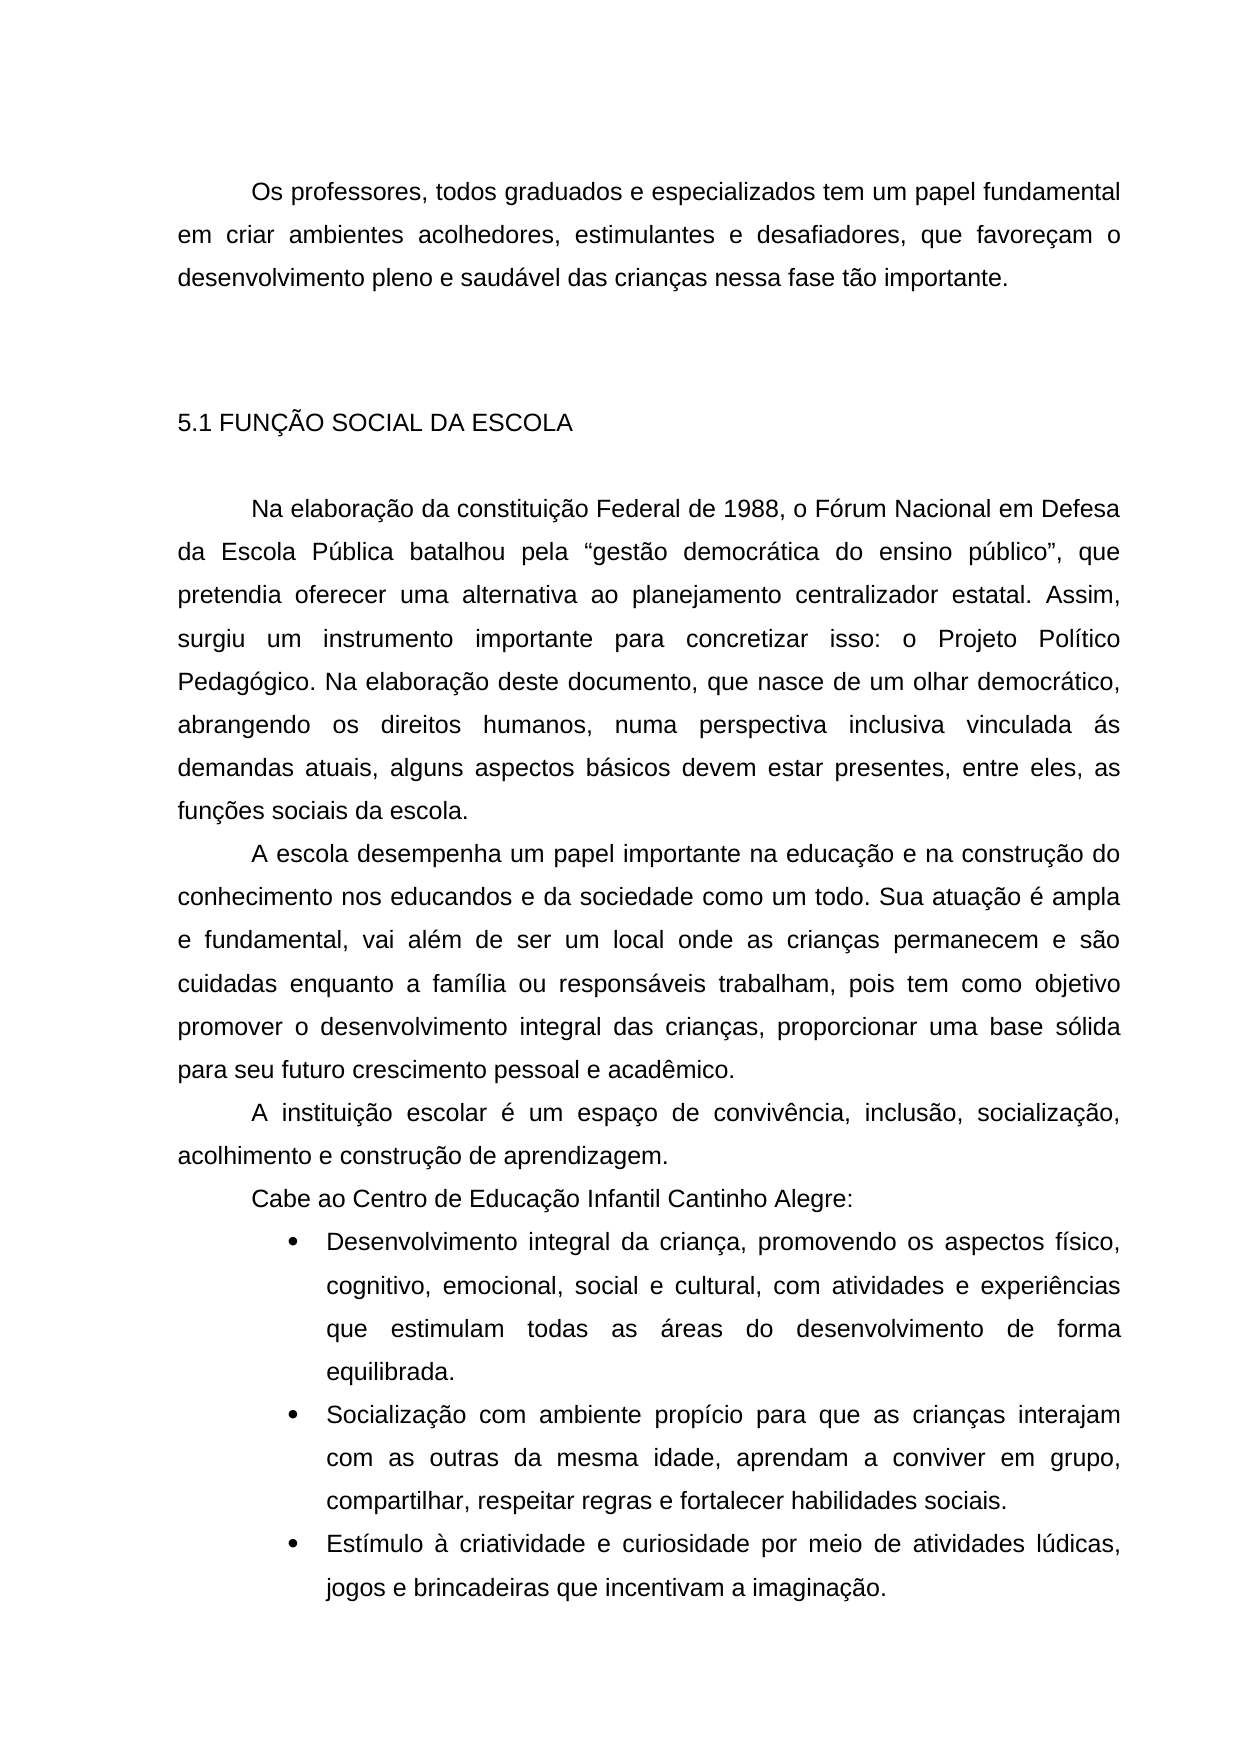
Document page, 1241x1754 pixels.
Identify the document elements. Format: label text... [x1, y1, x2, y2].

text Na elaboração da constituição Federal de 1988, o Fórum Nacional em Defesa da Escola Pública batalhou pela “gestão democrática do ensino público”, que pretendia oferecer uma alternativa ao planejamento centralizador estatal. Assim, surgiu um instrumento importante para concretizar isso: o Projeto Político Pedagógico. Na elaboração deste documento, que nasce de um olhar democrático, abrangendo os direitos humanos, numa perspectiva inclusiva vinculada ás demandas atuais, alguns aspectos básicos devem estar presentes, entre eles, as funções sociais da escola. [177, 494, 1122, 825]
list Desenvolvimento integral da criança, promovendo os aspectos físico, cognitivo, emocional, social e cultural, com atividades e experiências que estimulam todas as áreas do desenvolvimento de forma equilibrada. [288, 1227, 1122, 1386]
text A escola desempenha um papel importante na educação e na construção do conhecimento nos educandos e da sociedade como um todo. Sua atuação é ampla e fundamental, vai além de ser um local onde as crianças permanecem e são cuidadas enquanto a família ou responsáveis trabalham, pois tem como objetivo promover o desenvolvimento integral das crianças, proporcionar uma base sólida para seu futuro crescimento pessoal e acadêmico. [177, 839, 1122, 1084]
subtitle 5.1 FUNÇÃO SOCIAL DA ESCOLA [177, 408, 1122, 437]
text Cabe ao Centro de Educação Infantil Cantinho Alegre: [177, 1184, 1122, 1213]
list Estímulo à criatividade e curiosidade por meio de atividades lúdicas, jogos e brincadeiras que incentivam a imaginação. [288, 1529, 1122, 1601]
list Socialização com ambiente propício para que as crianças interajam com as outras da mesma idade, aprendam a conviver em grupo, compartilhar, respeitar regras e fortalecer habilidades sociais. [288, 1400, 1122, 1515]
text A instituição escolar é um espaço de convivência, inclusão, socialização, acolhimento e construção de aprendizagem. [177, 1098, 1122, 1170]
text Os professores, todos graduados e especializados tem um papel fundamental em criar ambientes acolhedores, estimulantes e desafiadores, que favoreçam o desenvolvimento pleno e saudável das crianças nessa fase tão importante. [177, 177, 1122, 292]
